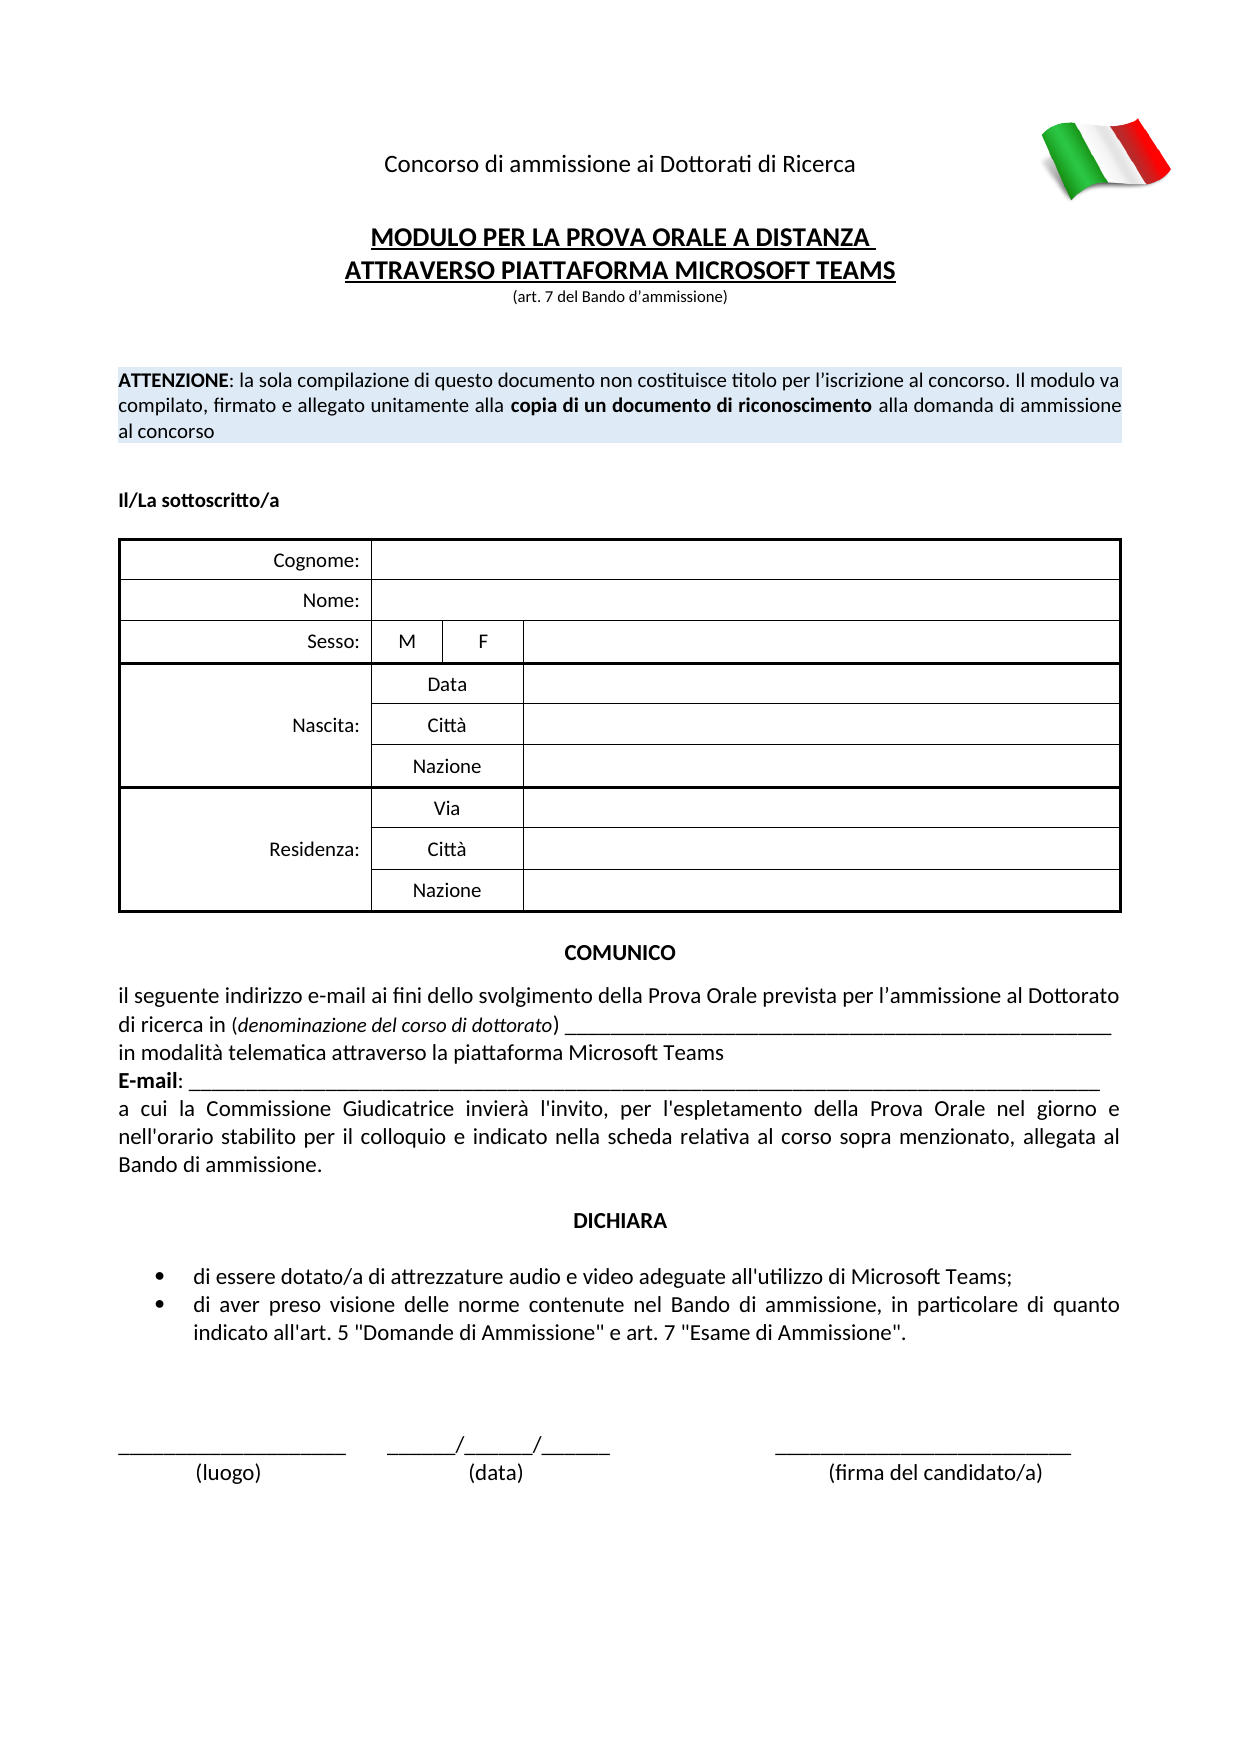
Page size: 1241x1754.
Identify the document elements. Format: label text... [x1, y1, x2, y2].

text Il/La sottoscritto/a [118, 487, 1122, 512]
subtitle Modulo per la prova orale a distanza [118, 220, 1122, 253]
text ____________________ ______/______/______ __________________________ (luogo) (data) (firma del candidato/a) [118, 1430, 1122, 1486]
table_cell Città [372, 704, 523, 744]
text DICHIARA [118, 1206, 1122, 1234]
table_header Cognome: [121, 541, 371, 579]
table_cell F [443, 621, 523, 662]
table_cell Via [372, 789, 523, 827]
table_cell [524, 789, 1119, 827]
text a cui la Commissione Giudicatrice invierà l'invito, per l'espletamento della Prova Orale nel giorno e nell'orario stabilito per il colloquio e indicato nella scheda relativa al corso sopra menzionato, allegata al Bando di ammissione. [118, 1094, 1122, 1178]
table_cell [372, 580, 1119, 620]
table_header [372, 541, 1119, 579]
table_cell Città [372, 828, 523, 868]
text in modalità telematica attraverso la piattaforma Microsoft Teams [118, 1038, 1122, 1066]
text il seguente indirizzo e-mail ai fini dello svolgimento della Prova Orale prevista per l’ammissione al Dottorato di ricerca in (denominazione del corso di dottorato) ________________________________________________ [118, 982, 1122, 1038]
subtitle ATTRAVERSO PIATTAFORMA MICROSOFT TEAMS [118, 253, 1122, 286]
table_cell Nascita: [121, 665, 371, 786]
text E-mail: ________________________________________________________________________________ [118, 1066, 1122, 1094]
table_cell Residenza: [121, 789, 371, 910]
list di essere dotato/a di attrezzature audio e video adeguate all'utilizzo di Microsoft Teams; [156, 1262, 1122, 1290]
subtitle Concorso di ammissione ai Dottorati di Ricerca [118, 149, 1122, 179]
table_cell Nazione [372, 745, 523, 786]
table_cell [524, 621, 1119, 662]
table_cell Nazione [372, 870, 523, 910]
list di aver preso visione delle norme contenute nel Bando di ammissione, in particolare di quanto indicato all'art. 5 "Domande di Ammissione" e art. 7 "Esame di Ammissione". [156, 1290, 1122, 1346]
table_cell M [372, 621, 442, 662]
table_cell [524, 828, 1119, 868]
picture [1039, 86, 1172, 218]
table_cell Data [372, 665, 523, 703]
table_cell [524, 704, 1119, 744]
text (art. 7 del Bando d’ammissione) [118, 286, 1122, 306]
text COMUNICO [118, 938, 1122, 966]
table_cell [524, 665, 1119, 703]
text ATTENZIONE: la sola compilazione di questo documento non costituisce titolo per l’iscrizione al concorso. Il modulo va compilato, firmato e allegato unitamente alla copia di un documento di riconoscimento alla domanda di ammissione al concorso [118, 367, 1122, 443]
table_cell [524, 745, 1119, 786]
table_cell Nome: [121, 580, 371, 620]
table_cell Sesso: [121, 621, 371, 662]
table_cell [524, 870, 1119, 910]
